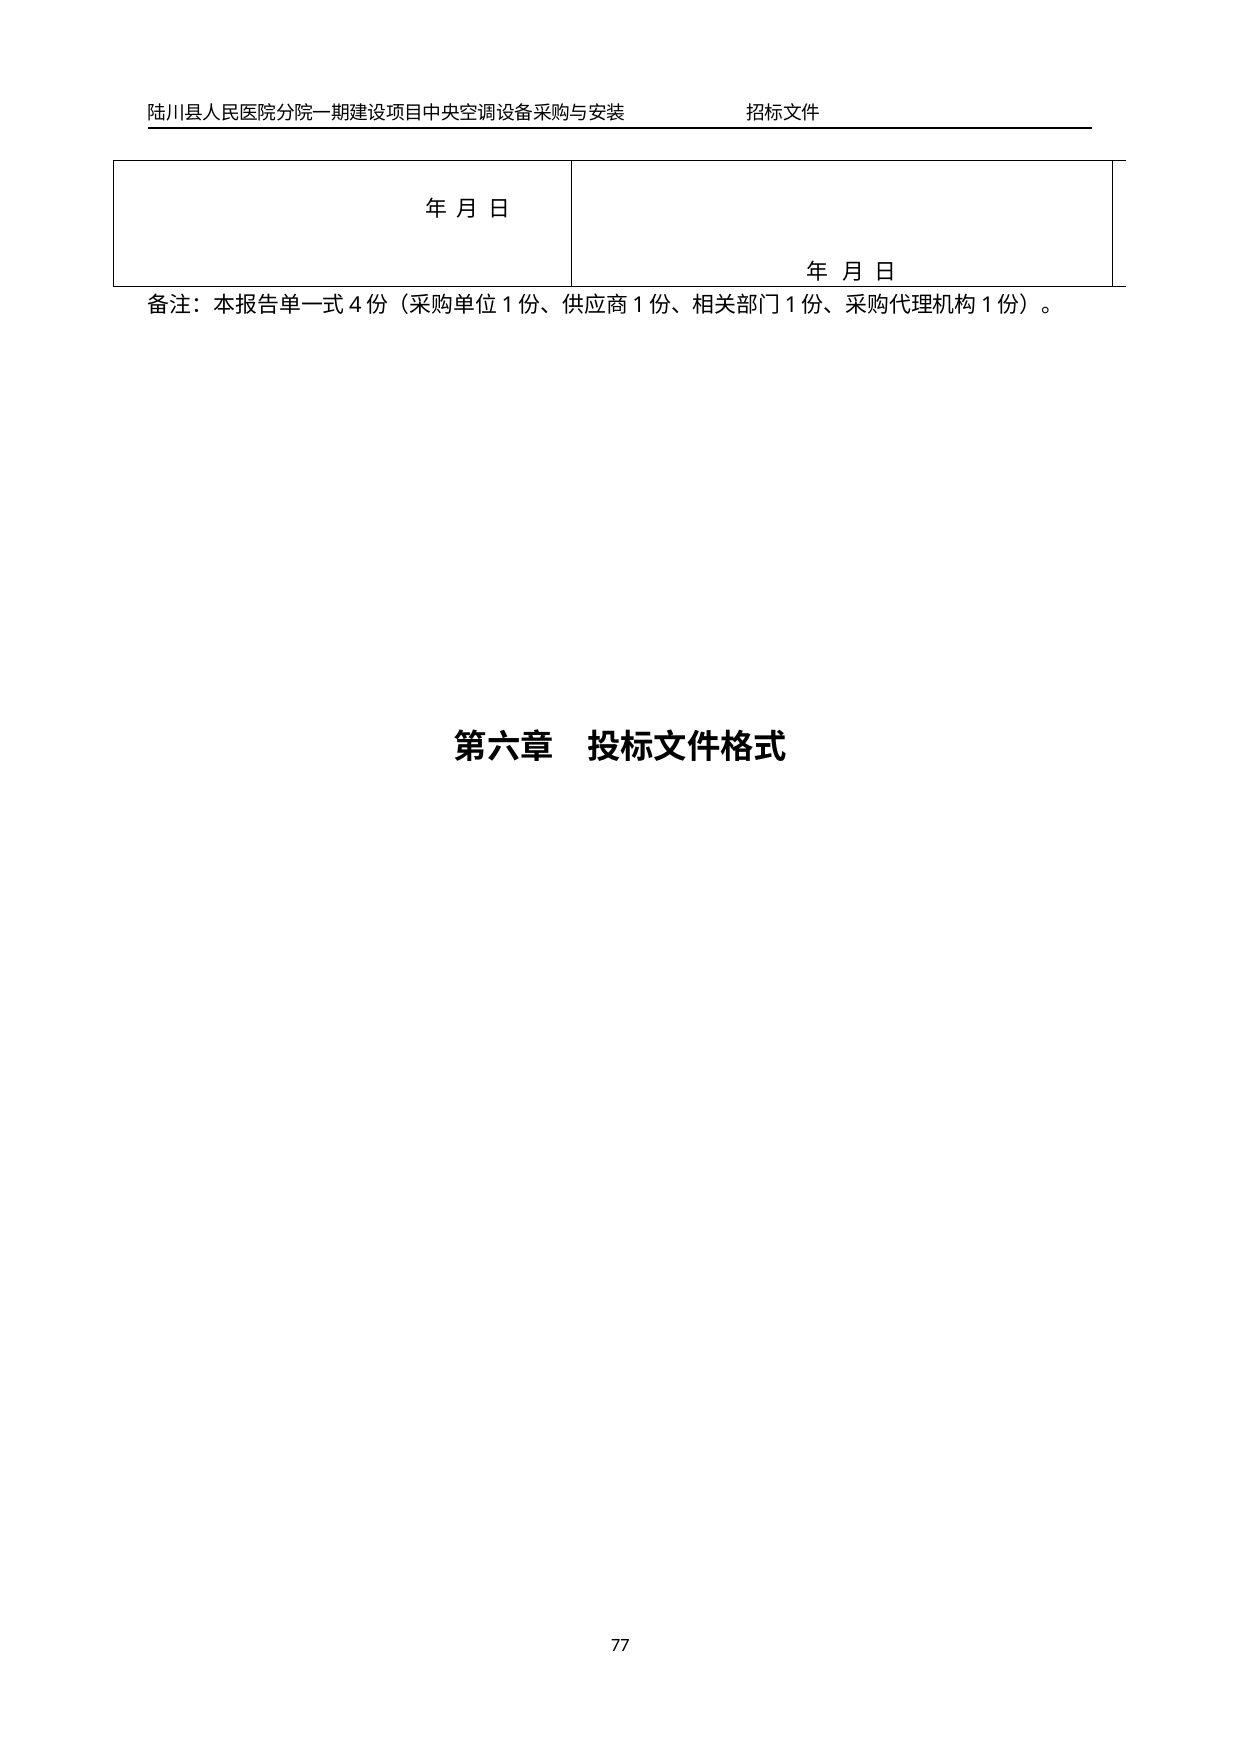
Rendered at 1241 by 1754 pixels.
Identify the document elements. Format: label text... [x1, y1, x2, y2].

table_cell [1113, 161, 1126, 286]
text 备注：本报告单一式4份（采购单位1份、供应商1份、相关部门1份、采购代理机构1份）。 [148, 287, 1092, 318]
subtitle 第六章 投标文件格式 [148, 719, 1092, 768]
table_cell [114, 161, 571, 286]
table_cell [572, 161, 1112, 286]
